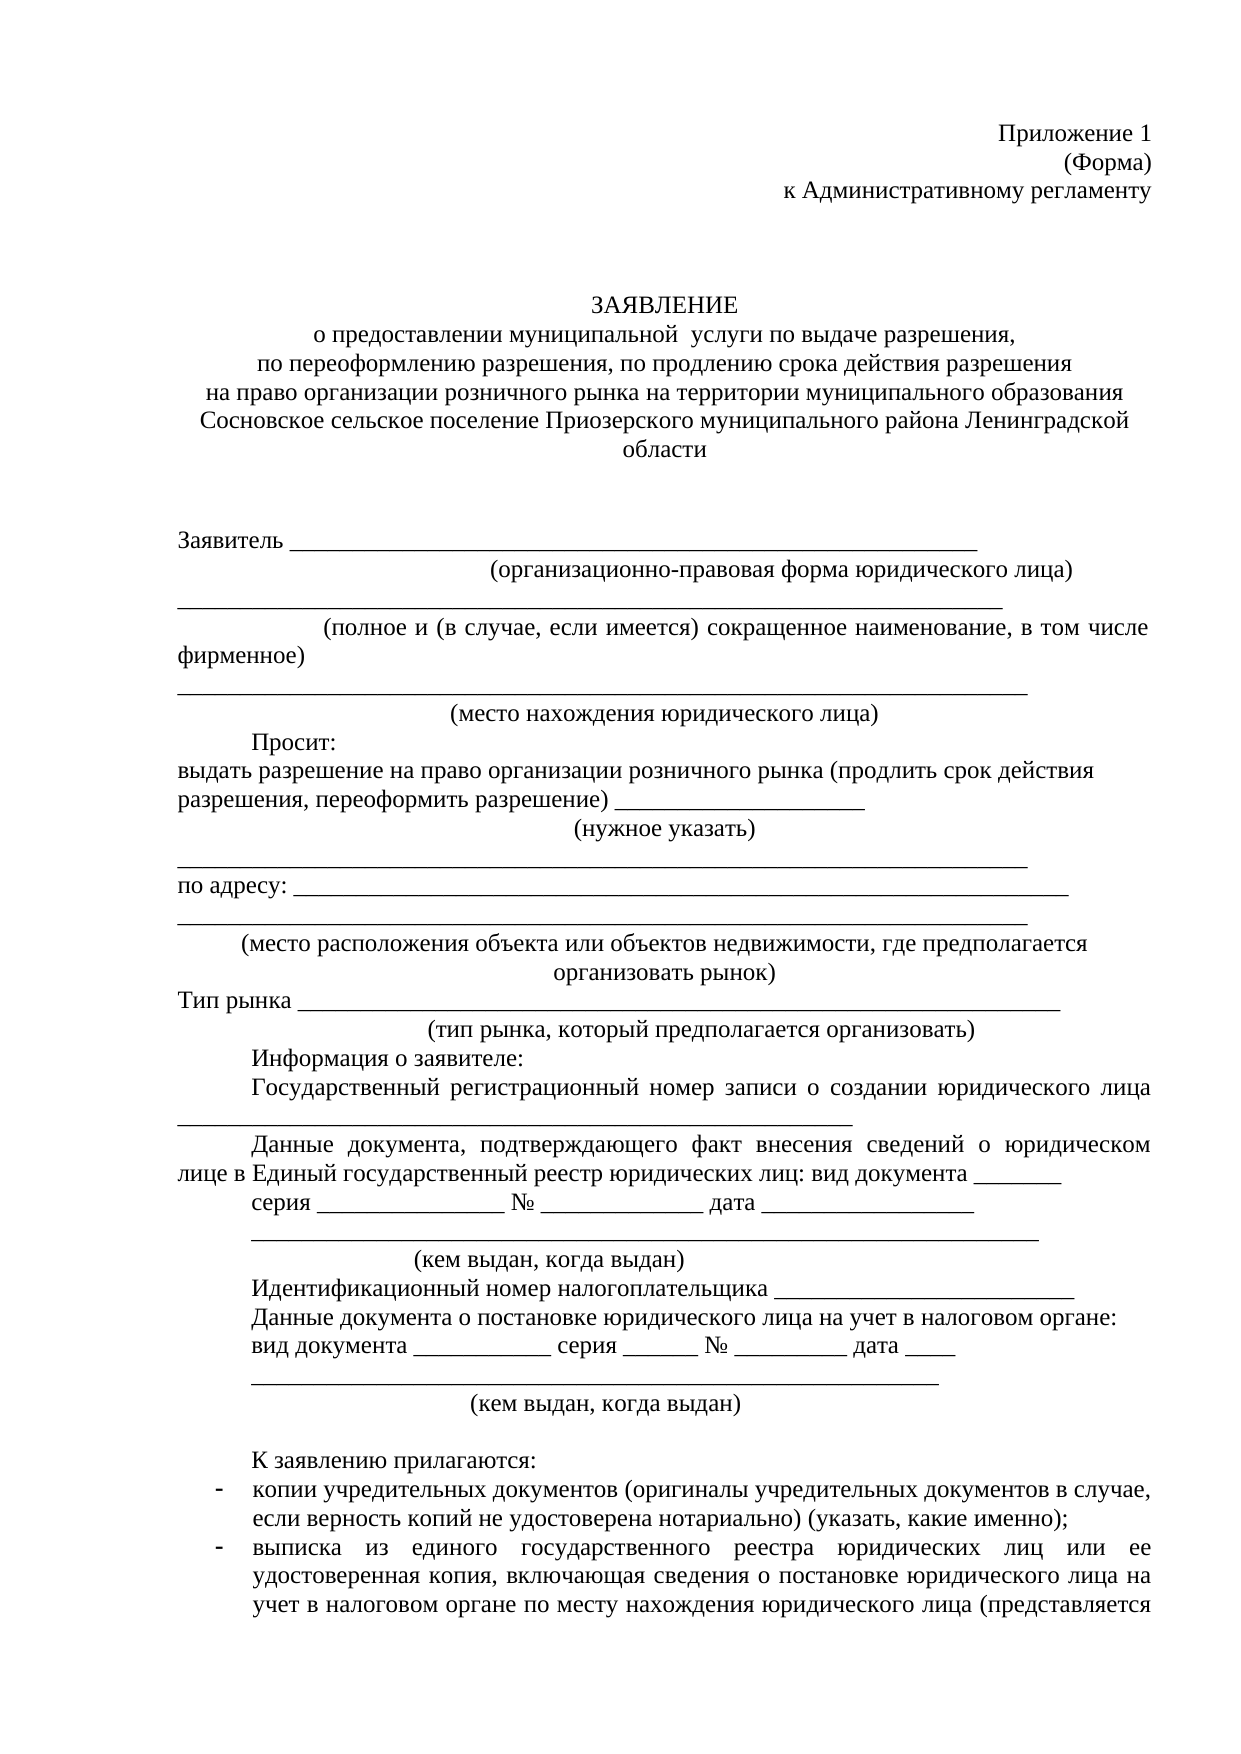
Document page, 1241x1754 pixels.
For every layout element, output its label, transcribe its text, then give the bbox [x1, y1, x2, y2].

text вид документа ___________ серия ______ № _________ дата ____ [177, 1330, 1152, 1359]
text Заявитель _______________________________________________________ [177, 525, 1152, 554]
text по адресу: ______________________________________________________________ [177, 870, 1152, 899]
text ____________________________________________________________________ [177, 842, 1152, 870]
text о предоставлении муниципальной услуги по выдаче разрешения, [177, 319, 1152, 348]
text __________________________________________________________________ [177, 583, 1152, 612]
text ЗАЯВЛЕНИЕ [177, 291, 1152, 319]
text Данные документа, подтверждающего факт внесения сведений о юридическом лице в Единый государственный реестр юридических лиц: вид документа _______ [177, 1129, 1152, 1187]
text (место расположения объекта или объектов недвижимости, где предполагается организовать рынок) [177, 928, 1152, 985]
text ____________________________________________________________________ [177, 899, 1152, 928]
text Государственный регистрационный номер записи о создании юридического лица ______________________________________________________ [177, 1072, 1152, 1129]
text (место нахождения юридического лица) [177, 698, 1152, 727]
text (организационно-правовая форма юридического лица) [177, 554, 1152, 583]
text Информация о заявителе: [177, 1043, 1152, 1072]
text Идентификационный номер налогоплательщика ________________________ [177, 1273, 1152, 1302]
text серия _______________ № _____________ дата _________________ [177, 1187, 1152, 1215]
text (Форма) к Административному регламенту [177, 147, 1152, 204]
text Приложение 1 [177, 118, 1152, 147]
list копии учредительных документов (оригиналы учредительных документов в случае, если верность копий не удостоверена нотариально) (указать, какие именно); [215, 1474, 1152, 1532]
text по переоформлению разрешения, по продлению срока действия разрешения [177, 348, 1152, 377]
text на право организации розничного рынка на территории муниципального образования Сосновское сельское поселение Приозерского муниципального района Ленинградской области [177, 377, 1152, 463]
text Данные документа о постановке юридического лица на учет в налоговом органе: [177, 1302, 1152, 1330]
text (нужное указать) [177, 813, 1152, 842]
text Тип рынка _____________________________________________________________ [177, 985, 1152, 1014]
text выдать разрешение на право организации розничного рынка (продлить срок действия разрешения, переоформить разрешение) ____________________ [177, 755, 1152, 813]
text (тип рынка, который предполагается организовать) [177, 1014, 1152, 1043]
text Просит: [177, 727, 1152, 755]
text (полное и (в случае, если имеется) сокращенное наименование, в том числе фирменное) [177, 612, 1152, 669]
text ____________________________________________________________________ [177, 669, 1152, 698]
text К заявлению прилагаются: [177, 1445, 1034, 1474]
text (кем выдан, когда выдан) [177, 1388, 1034, 1417]
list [215, 1532, 1152, 1618]
text _______________________________________________________________ [177, 1215, 1152, 1244]
text (кем выдан, когда выдан) [177, 1244, 1152, 1273]
text _______________________________________________________ [177, 1359, 1034, 1388]
